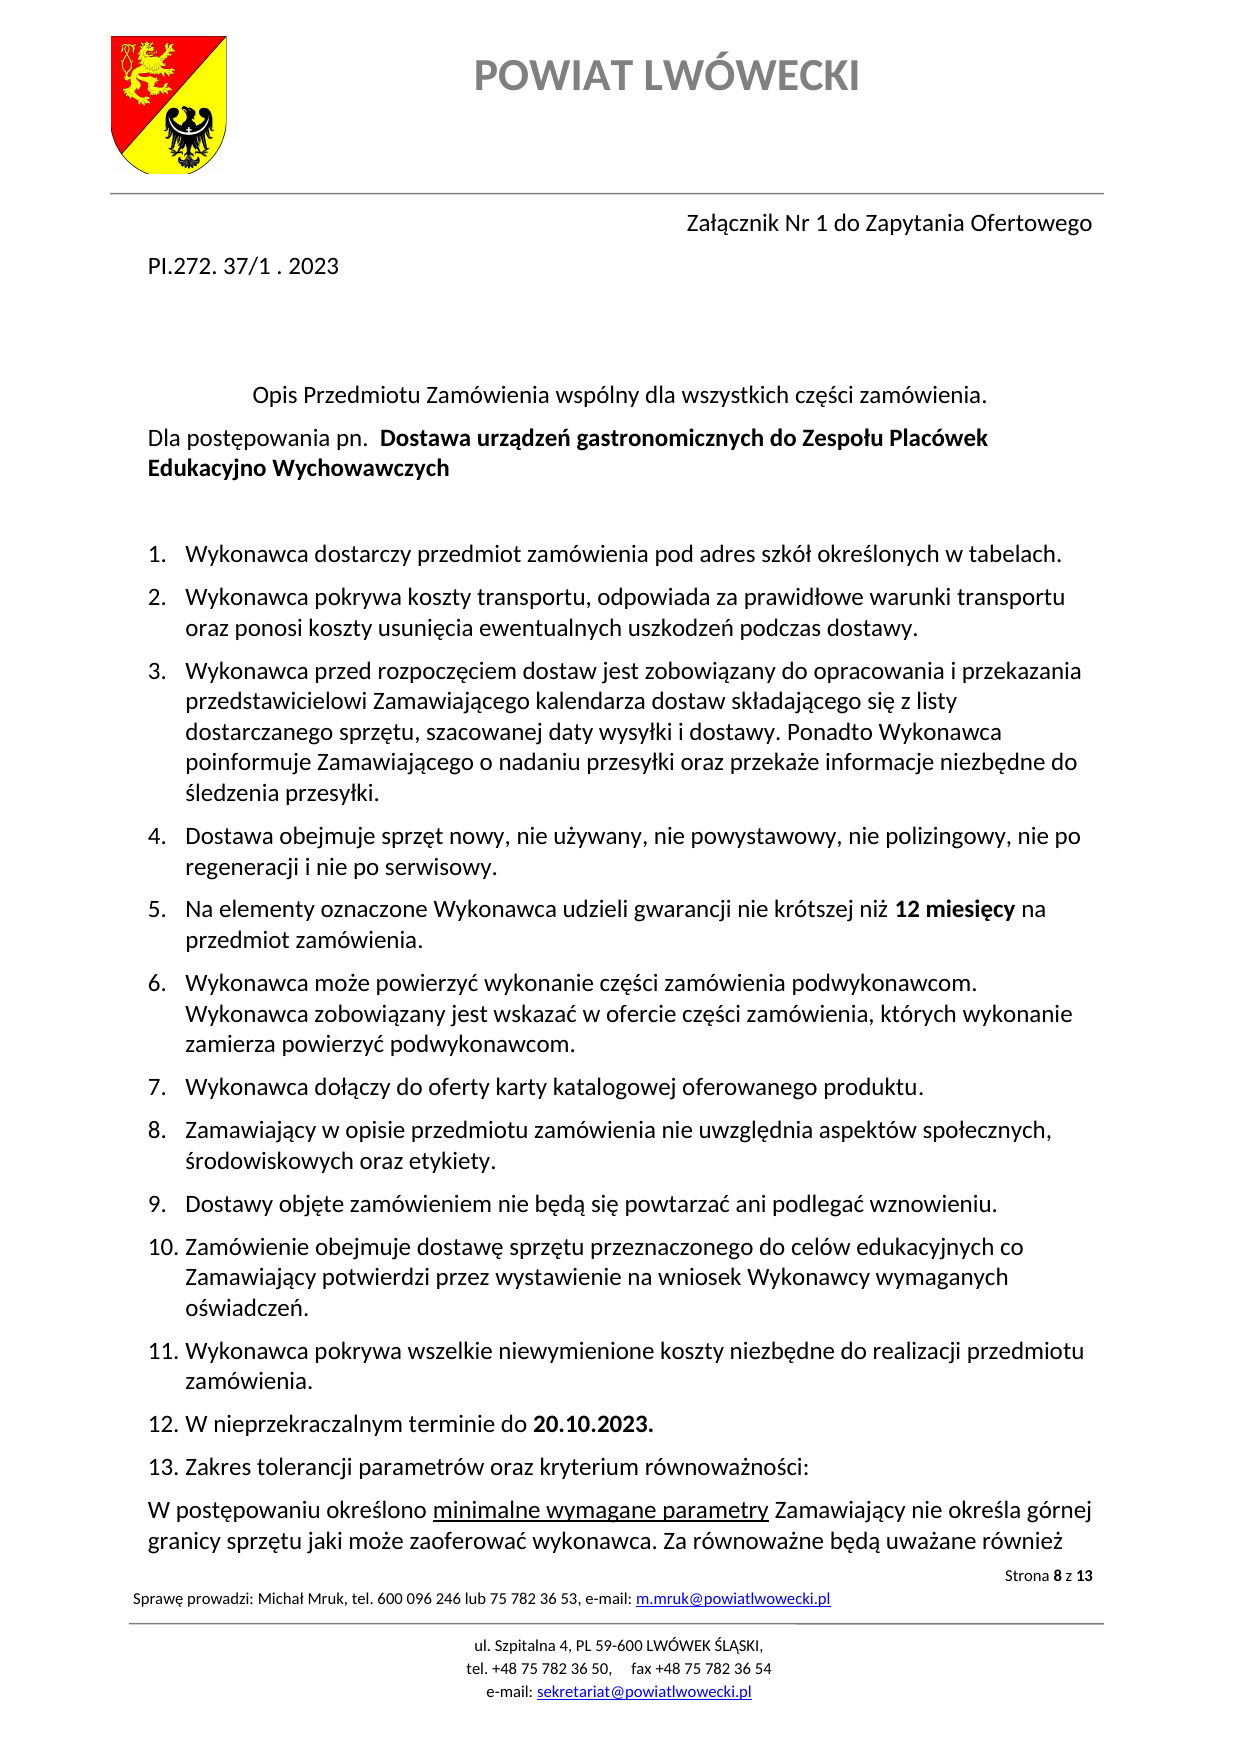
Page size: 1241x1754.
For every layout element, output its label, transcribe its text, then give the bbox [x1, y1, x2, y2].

list Wykonawca dołączy do oferty karty katalogowej oferowanego produktu. [148, 1071, 1093, 1102]
text Dla postępowania pn. Dostawa urządzeń gastronomicznych do Zespołu Placówek Edukacyjno Wychowawczych [148, 422, 1093, 483]
list W nieprzekraczalnym terminie do 20.10.2023. [148, 1408, 1093, 1439]
list Dostawa obejmuje sprzęt nowy, nie używany, nie powystawowy, nie polizingowy, nie po regeneracji i nie po serwisowy. [148, 820, 1093, 881]
list Wykonawca może powierzyć wykonanie części zamówienia podwykonawcom. Wykonawca zobowiązany jest wskazać w ofercie części zamówienia, których wykonanie zamierza powierzyć podwykonawcom. [148, 967, 1093, 1059]
list Wykonawca pokrywa koszty transportu, odpowiada za prawidłowe warunki transportu oraz ponosi koszty usunięcia ewentualnych uszkodzeń podczas dostawy. [148, 581, 1093, 642]
list Wykonawca dostarczy przedmiot zamówienia pod adres szkół określonych w tabelach. [148, 538, 1093, 569]
list Wykonawca przed rozpoczęciem dostaw jest zobowiązany do opracowania i przekazania przedstawicielowi Zamawiającego kalendarza dostaw składającego się z listy dostarczanego sprzętu, szacowanej daty wysyłki i dostawy. Ponadto Wykonawca poinformuje Zamawiającego o nadaniu przesyłki oraz przekaże informacje niezbędne do śledzenia przesyłki. [148, 655, 1093, 808]
text PI.272. 37/1 . 2023 [148, 250, 1093, 280]
picture [111, 36, 227, 174]
list Zamawiający w opisie przedmiotu zamówienia nie uwzględnia aspektów społecznych, środowiskowych oraz etykiety. [148, 1114, 1093, 1175]
list Na elementy oznaczone Wykonawca udzieli gwarancji nie krótszej niż 12 miesięcy na przedmiot zamówienia. [148, 894, 1093, 955]
list Wykonawca pokrywa wszelkie niewymienione koszty niezbędne do realizacji przedmiotu zamówienia. [148, 1335, 1093, 1396]
list Zakres tolerancji parametrów oraz kryterium równoważności: [148, 1451, 1093, 1482]
text Opis Przedmiotu Zamówienia wspólny dla wszystkich części zamówienia. [148, 379, 1093, 409]
list Dostawy objęte zamówieniem nie będą się powtarzać ani podlegać wznowieniu. [148, 1188, 1093, 1218]
text Załącznik Nr 1 do Zapytania Ofertowego [148, 207, 1093, 237]
list Zamówienie obejmuje dostawę sprzętu przeznaczonego do celów edukacyjnych co Zamawiający potwierdzi przez wystawienie na wniosek Wykonawcy wymaganych oświadczeń. [148, 1231, 1093, 1322]
